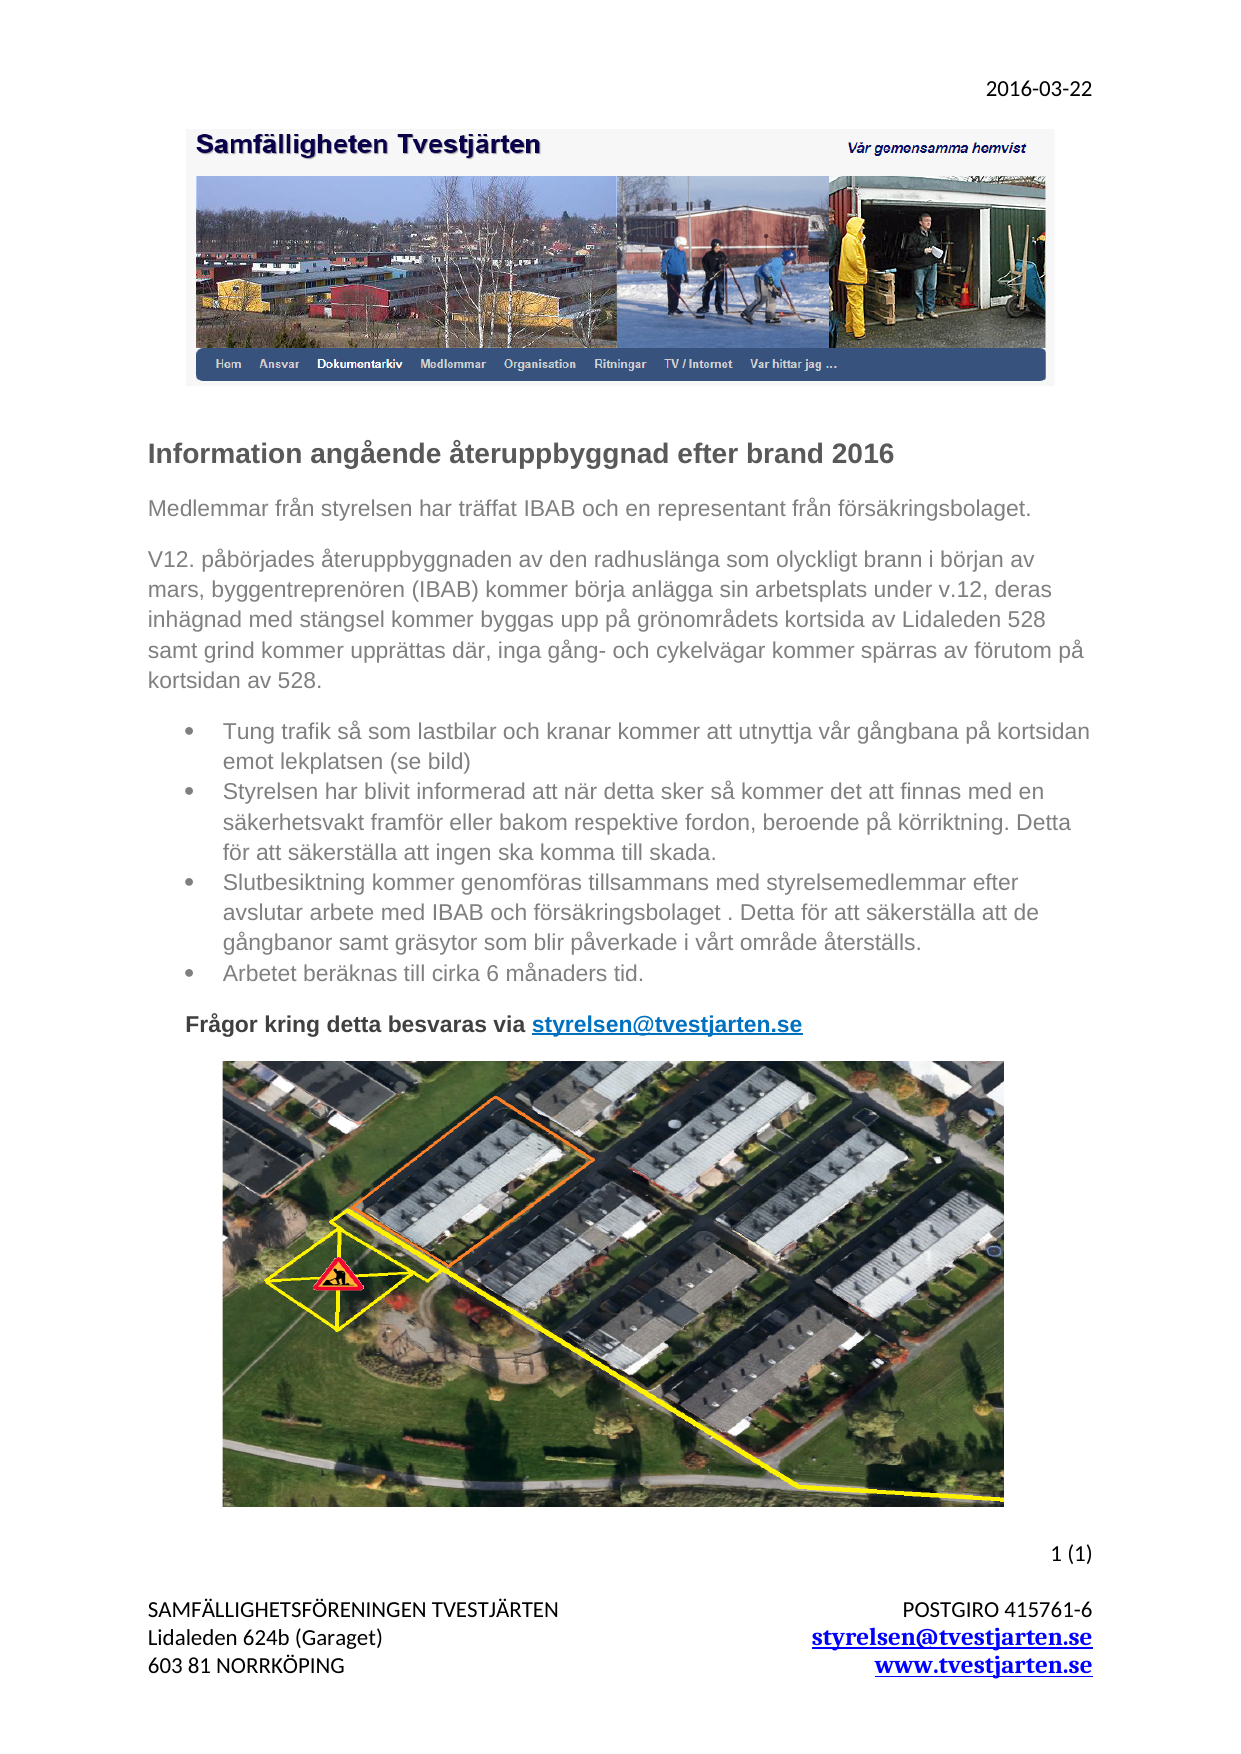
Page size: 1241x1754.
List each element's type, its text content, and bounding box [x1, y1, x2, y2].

picture [222, 1061, 1004, 1507]
text V12. påbörjades återuppbyggnaden av den radhuslänga som olyckligt brann i början av mars, byggentreprenören (IBAB) kommer börja anlägga sin arbetsplats under v.12, deras inhägnad med stängsel kommer byggas upp på grönområdets kortsida av Lidaleden 528 samt grind kommer upprättas där, inga gång- och cykelvägar kommer spärras av förutom på kortsidan av 528. [148, 546, 1093, 693]
text Frågor kring detta besvaras via styrelsen@tvestjarten.se [185, 1011, 1093, 1037]
text Information angående återuppbyggnad efter brand 2016 [148, 437, 1093, 469]
list Arbetet beräknas till cirka 6 månaders tid. [185, 959, 1093, 986]
list Tung trafik så som lastbilar och kranar kommer att utnyttja vår gångbana på kortsidan emot lekplatsen (se bild) [185, 718, 1093, 774]
list Styrelsen har blivit informerad att när detta sker så kommer det att finnas med en säkerhetsvakt framför eller bakom respektive fordon, beroende på körriktning. Detta för att säkerställa att ingen ska komma till skada. [185, 778, 1093, 865]
picture [185, 129, 1055, 386]
text Medlemmar från styrelsen har träffat IBAB och en representant från försäkringsbolaget. [148, 495, 1093, 521]
list Slutbesiktning kommer genomföras tillsammans med styrelsemedlemmar efter avslutar arbete med IBAB och försäkringsbolaget . Detta för att säkerställa att de gångbanor samt gräsytor som blir påverkade i vårt område återställs. [185, 869, 1093, 956]
